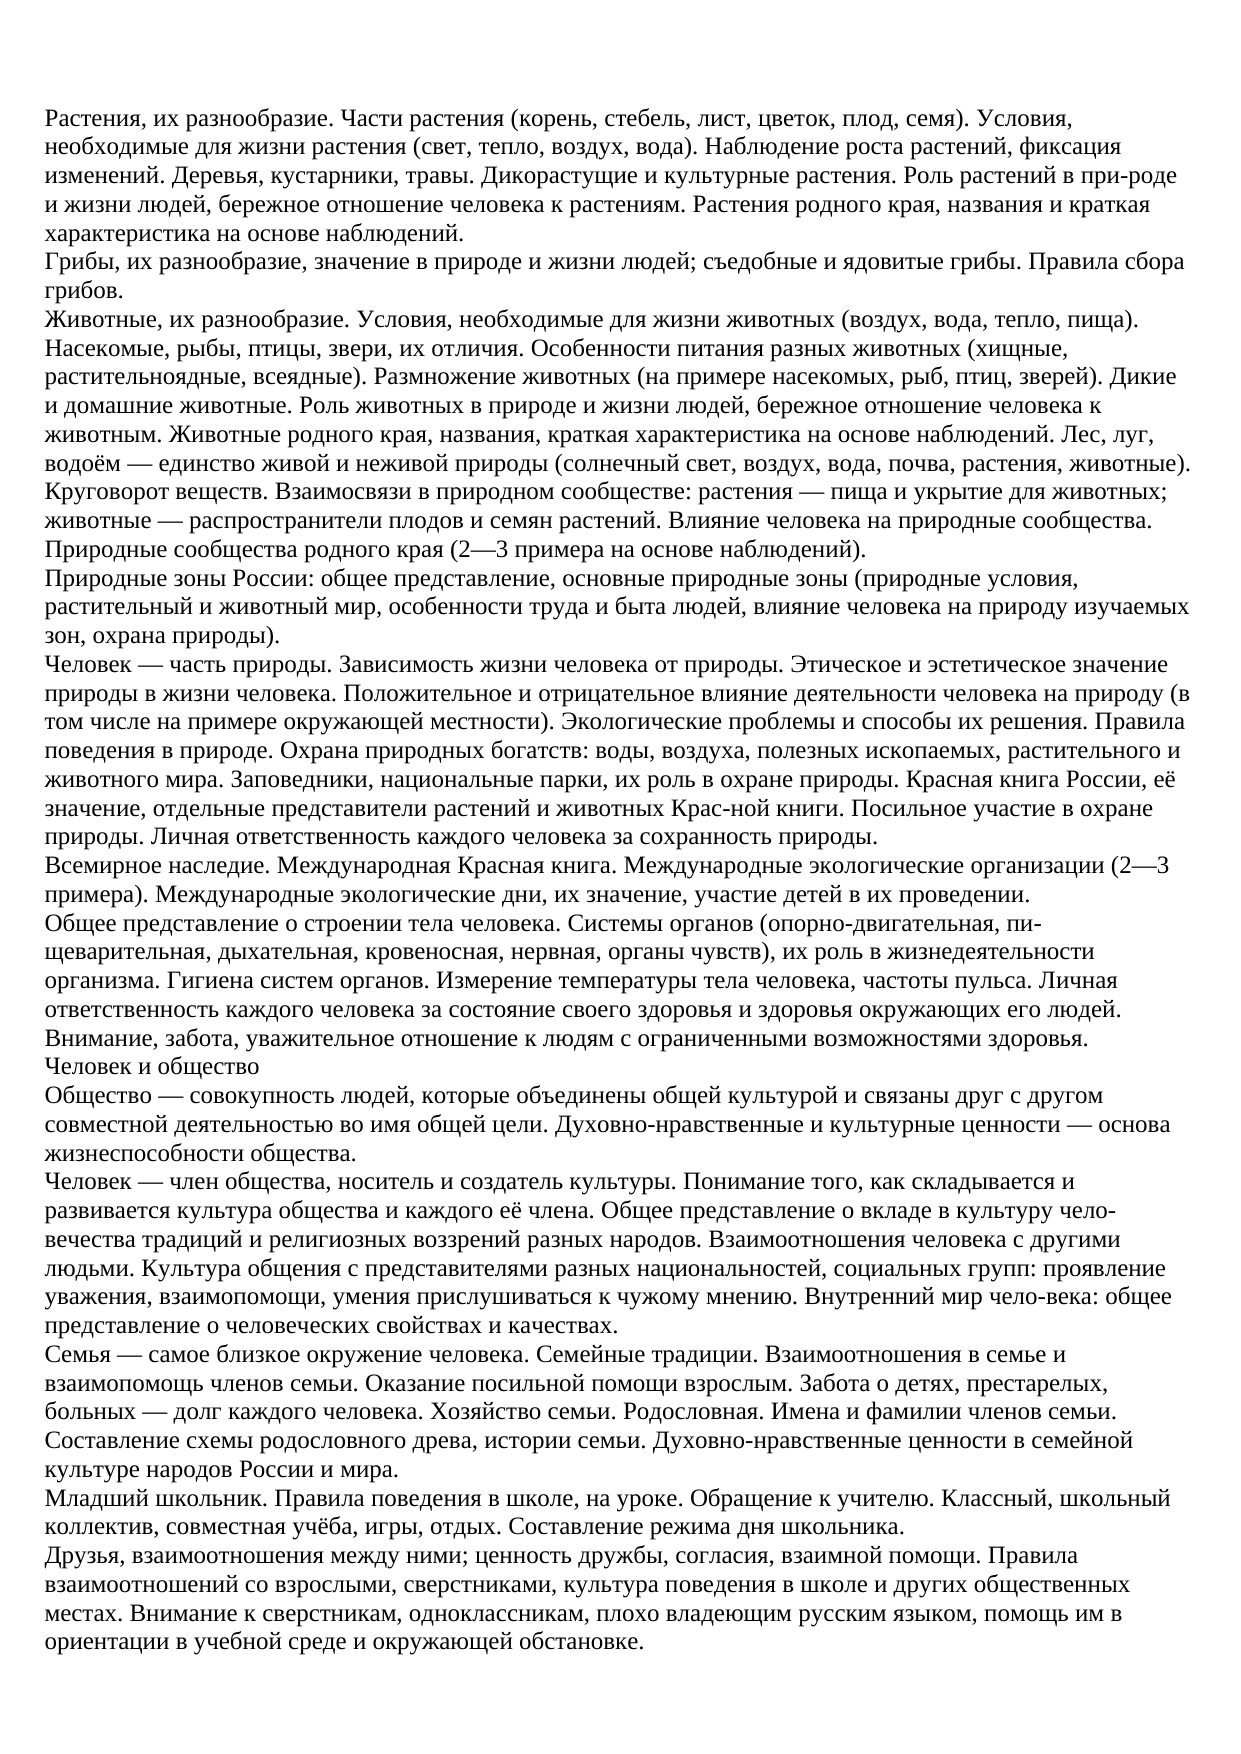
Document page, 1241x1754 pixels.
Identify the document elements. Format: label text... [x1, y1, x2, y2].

text Семья — самое близкое окружение человека. Семейные традиции. Взаимоотношения в семье и взаимопомощь членов семьи. Оказание посильной помощи взрослым. Забота о детях, престарелых, больных — долг каждого человека. Хозяйство семьи. Родословная. Имена и фамилии членов семьи. Составление схемы родословного древа, истории семьи. Духовно-нравственные ценности в семейной культуре народов России и мира. [44, 1339, 1196, 1483]
text Друзья, взаимоотношения между ними; ценность дружбы, согласия, взаимной помощи. Правила взаимоотношений со взрослыми, сверстниками, культура поведения в школе и других общественных местах. Внимание к сверстникам, одноклассникам, плохо владеющим русским языком, помощь им в ориентации в учебной среде и окружающей обстановке. [44, 1540, 1196, 1655]
text Человек — часть природы. Зависимость жизни человека от природы. Этическое и эстетическое значение природы в жизни человека. Положительное и отрицательное влияние деятельности человека на природу (в том числе на примере окружающей местности). Экологические проблемы и способы их решения. Правила поведения в природе. Охрана природных богатств: воды, воздуха, полезных ископаемых, растительного и животного мира. Заповедники, национальные парки, их роль в охране природы. Красная книга России, её значение, отдельные представители растений и животных Крас-ной книги. Посильное участие в охране природы. Личная ответственность каждого человека за сохранность природы. [44, 649, 1196, 850]
text Человек и общество [44, 1051, 1196, 1080]
text Общее представление о строении тела человека. Системы органов (опорно-двигательная, пи-щеварительная, дыхательная, кровеносная, нервная, органы чувств), их роль в жизнедеятельности организма. Гигиена систем органов. Измерение температуры тела человека, частоты пульса. Личная ответственность каждого человека за состояние своего здоровья и здоровья окружающих его людей. Внимание, забота, уважительное отношение к людям с ограниченными возможностями здоровья. [44, 908, 1196, 1051]
text Младший школьник. Правила поведения в школе, на уроке. Обращение к учителю. Классный, школьный коллектив, совместная учёба, игры, отдых. Составление режима дня школьника. [44, 1483, 1196, 1540]
text Природные зоны России: общее представление, основные природные зоны (природные условия, растительный и животный мир, особенности труда и быта людей, влияние человека на природу изучаемых зон, охрана природы). [44, 563, 1196, 649]
text Животные, их разнообразие. Условия, необходимые для жизни животных (воздух, вода, тепло, пища). Насекомые, рыбы, птицы, звери, их отличия. Особенности питания разных животных (хищные, растительноядные, всеядные). Размножение животных (на примере насекомых, рыб, птиц, зверей). Дикие и домашние животные. Роль животных в природе и жизни людей, бережное отношение человека к животным. Животные родного края, названия, краткая характеристика на основе наблюдений. Лес, луг, водоём — единство живой и неживой природы (солнечный свет, воздух, вода, почва, растения, животные). Круговорот веществ. Взаимосвязи в природном сообществе: растения — пища и укрытие для животных; животные — распространители плодов и семян растений. Влияние человека на природные сообщества. Природные сообщества родного края (2—3 примера на основе наблюдений). [44, 304, 1196, 563]
text Всемирное наследие. Международная Красная книга. Международные экологические организации (2—3 примера). Международные экологические дни, их значение, участие детей в их проведении. [44, 850, 1196, 908]
text Грибы, их разнообразие, значение в природе и жизни людей; съедобные и ядовитые грибы. Правила сбора грибов. [44, 246, 1196, 304]
text Человек — член общества, носитель и создатель культуры. Понимание того, как складывается и развивается культура общества и каждого её члена. Общее представление о вкладе в культуру чело-вечества традиций и религиозных воззрений разных народов. Взаимоотношения человека с другими людьми. Культура общения с представителями разных национальностей, социальных групп: проявление уважения, взаимопомощи, умения прислушиваться к чужому мнению. Внутренний мир чело-века: общее представление о человеческих свойствах и качествах. [44, 1166, 1196, 1339]
text Общество — совокупность людей, которые объединены общей культурой и связаны друг с другом совместной деятельностью во имя общей цели. Духовно-нравственные и культурные ценности — основа жизнеспособности общества. [44, 1080, 1196, 1166]
text Растения, их разнообразие. Части растения (корень, стебель, лист, цветок, плод, семя). Условия, необходимые для жизни растения (свет, тепло, воздух, вода). Наблюдение роста растений, фиксация изменений. Деревья, кустарники, травы. Дикорастущие и культурные растения. Роль растений в при-роде и жизни людей, бережное отношение человека к растениям. Растения родного края, названия и краткая характеристика на основе наблюдений. [44, 103, 1196, 246]
